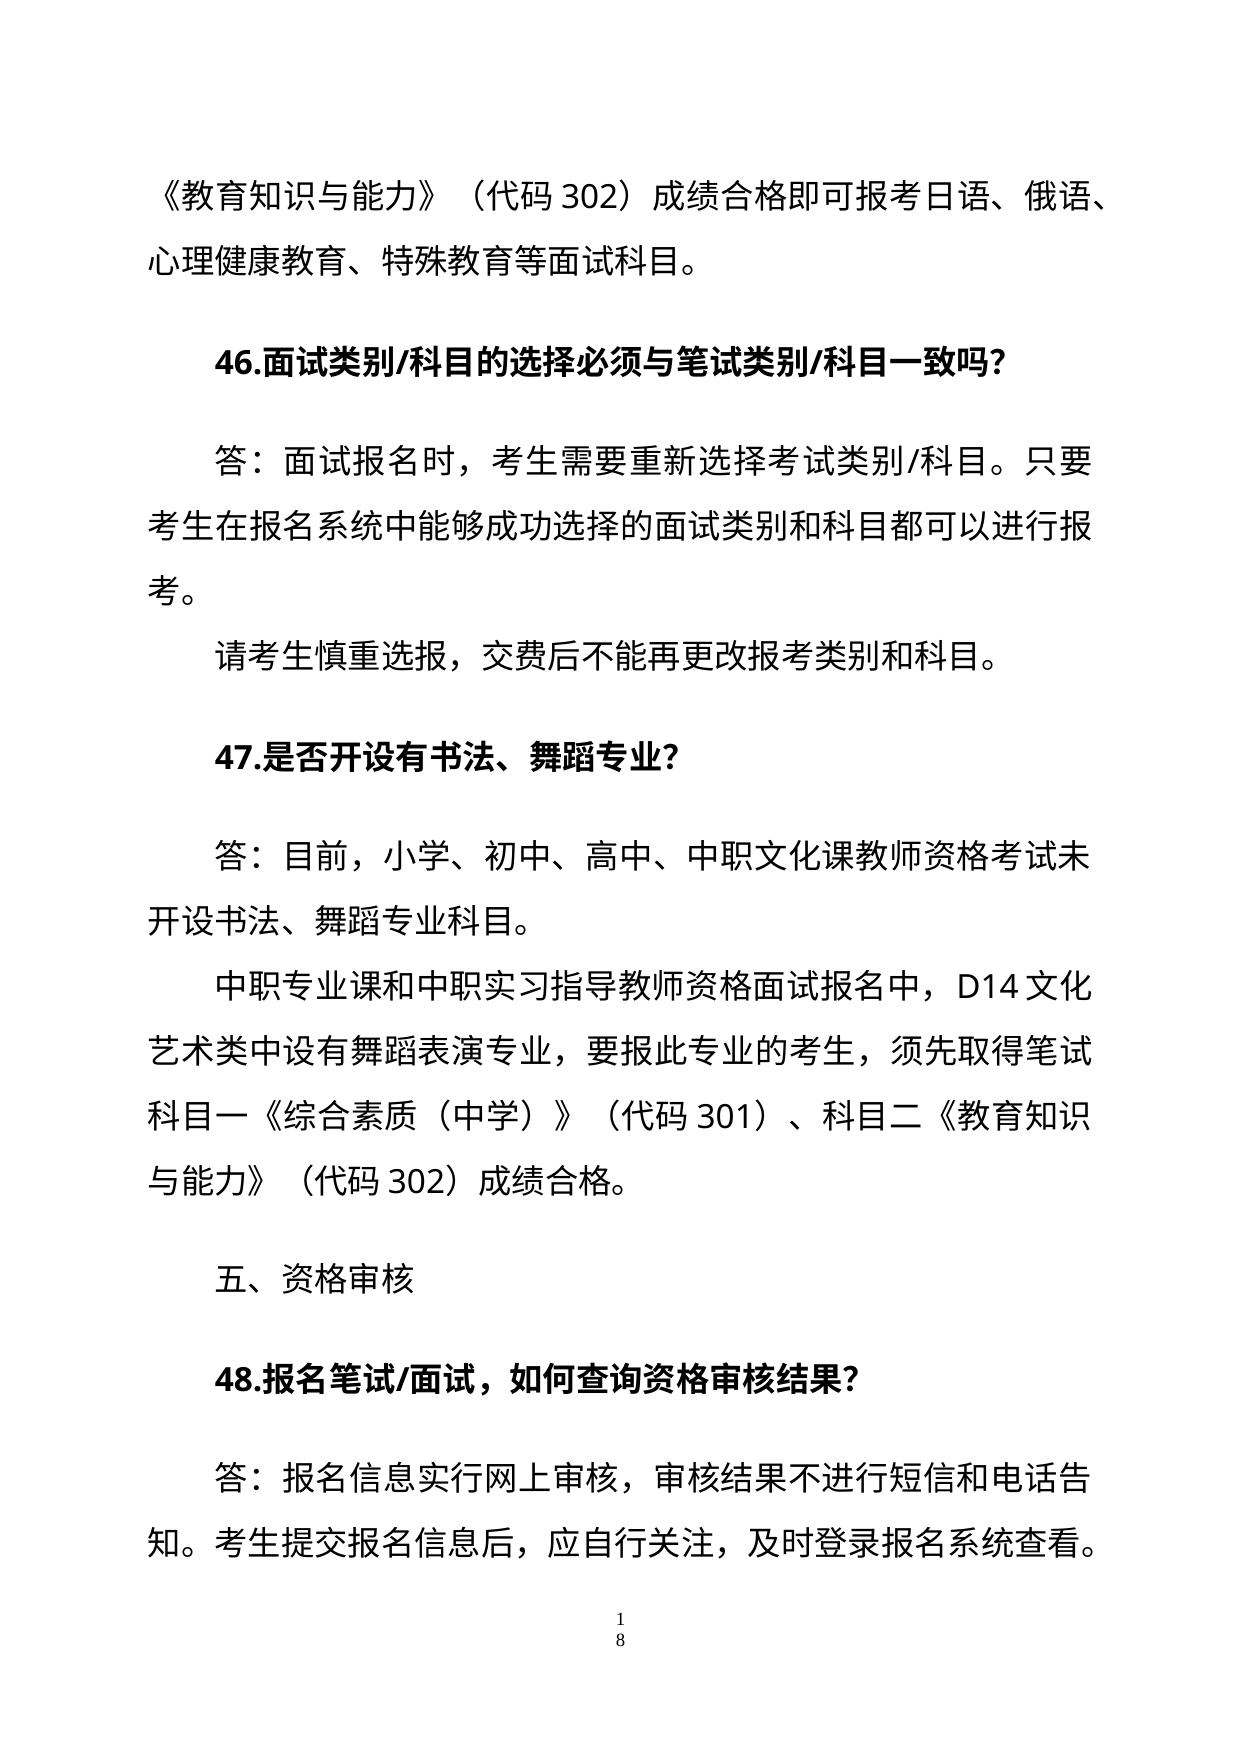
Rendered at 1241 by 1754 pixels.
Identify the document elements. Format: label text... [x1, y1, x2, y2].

text 答：面试报名时，考生需要重新选择考试类别/科目。只要考生在报名系统中能够成功选择的面试类别和科目都可以进行报考。 [148, 427, 1092, 622]
subtitle 五、资格审核 [148, 1244, 1092, 1309]
subtitle 46.面试类别/科目的选择必须与笔试类别/科目一致吗？ [148, 327, 1092, 392]
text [148, 162, 1092, 292]
text 中职专业课和中职实习指导教师资格面试报名中，D14文化艺术类中设有舞蹈表演专业，要报此专业的考生，须先取得笔试科目一《综合素质（中学）》（代码301）、科目二《教育知识与能力》（代码302）成绩合格。 [148, 952, 1092, 1212]
text 请考生慎重选报，交费后不能再更改报考类别和科目。 [148, 622, 1092, 687]
subtitle 48.报名笔试/面试，如何查询资格审核结果？ [148, 1344, 1092, 1409]
text 答：目前，小学、初中、高中、中职文化课教师资格考试未开设书法、舞蹈专业科目。 [148, 822, 1092, 952]
text 答：报名信息实行网上审核，审核结果不进行短信和电话告知。考生提交报名信息后，应自行关注，及时登录报名系统查看。 [148, 1444, 1092, 1574]
subtitle 47.是否开设有书法、舞蹈专业？ [148, 722, 1092, 787]
